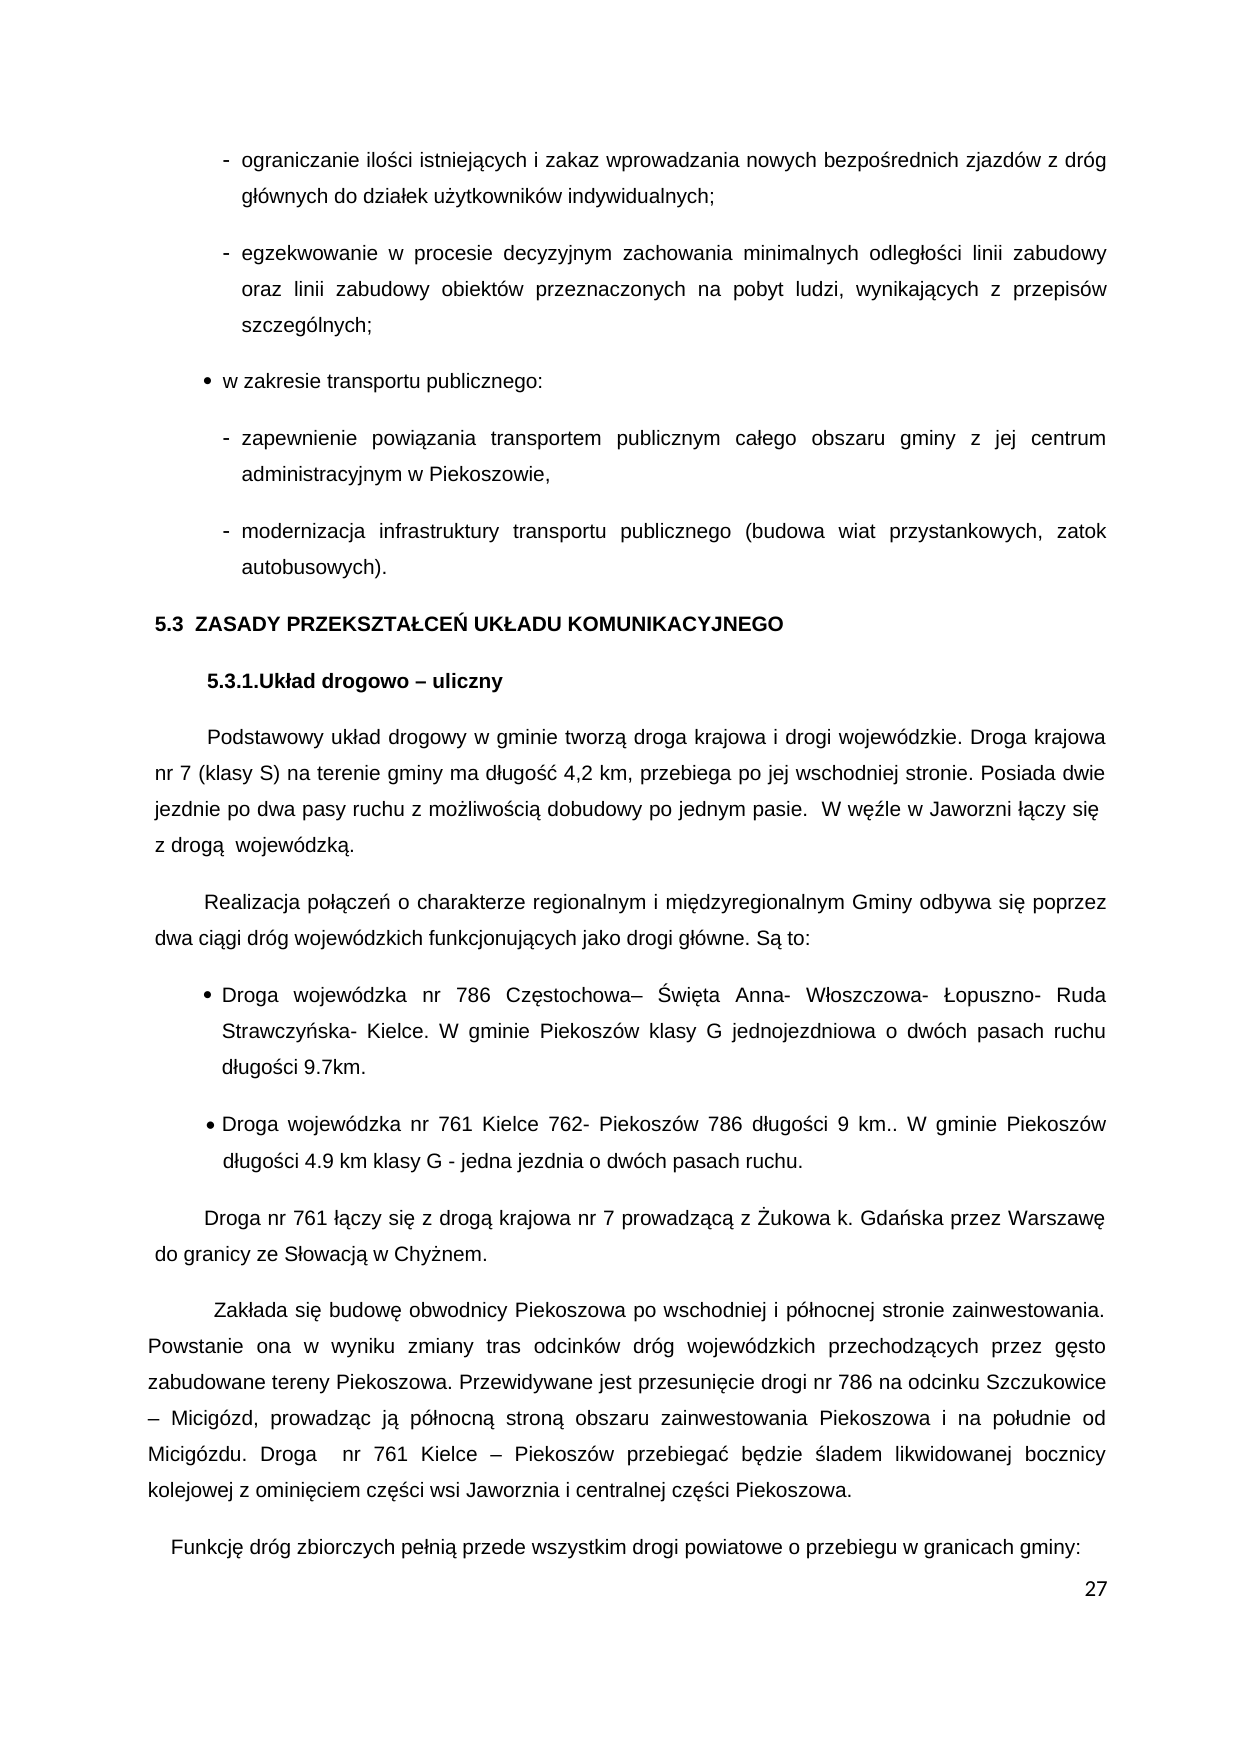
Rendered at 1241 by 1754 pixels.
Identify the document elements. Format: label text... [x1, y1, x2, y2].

list egzekwowanie w procesie decyzyjnym zachowania minimalnych odległości linii zabudowy oraz linii zabudowy obiektów przeznaczonych na pobyt ludzi, wynikających z przepisów szczególnych; [223, 240, 1107, 336]
list w zakresie transportu publicznego: [204, 369, 1107, 393]
list Droga wojewódzka nr 761 Kielce 762- Piekoszów 786 długości .. W gminie Piekoszów długości klasy G - jedna jezdnia o dwóch pasach ruchu. [205, 1111, 1107, 1173]
text 5.3 ZASADY PRZEKSZTAŁCEŃ UKŁADU KOMUNIKACYJNEGO [148, 612, 1107, 636]
text Funkcję dróg zbiorczych pełnią przede wszystkim drogi powiatowe o przebiegu w granicach gminy: [148, 1534, 1107, 1558]
list ograniczanie ilości istniejących i zakaz wprowadzania nowych bezpośrednich zjazdów z dróg głównych do działek użytkowników indywidualnych; [223, 148, 1107, 208]
text Podstawowy układ drogowy w gminie tworzą droga krajowa i drogi wojewódzkie. Droga krajowa nr 7 (klasy S) na terenie gminy ma długość , przebiega po jej wschodniej stronie. Posiada dwie jezdnie po dwa pasy ruchu z możliwością dobudowy po jednym pasie. W węźle w Jaworzni łączy się z drogą wojewódzką. [154, 725, 1107, 857]
text Droga nr 761 łączy się z drogą krajowa nr 7 prowadzącą z Żukowa k. Gdańska przez Warszawę do granicy ze Słowacją w Chyżnem. [154, 1205, 1107, 1265]
list modernizacja infrastruktury transportu publicznego (budowa wiat przystankowych, zatok autobusowych). [223, 519, 1107, 579]
list zapewnienie powiązania transportem publicznym całego obszaru gminy z jej centrum administracyjnym w Piekoszowie, [223, 426, 1107, 486]
text Realizacja połączeń o charakterze regionalnym i międzyregionalnym Gminy odbywa się poprzez dwa ciągi dróg wojewódzkich funkcjonujących jako drogi główne. Są to: [154, 890, 1107, 950]
list Droga wojewódzka nr 786 Częstochowa– Święta Anna- Włoszczowa- Łopuszno- Ruda Strawczyńska- Kielce. W gminie Piekoszów klasy G jednojezdniowa o dwóch pasach ruchu długości 9.7km. [204, 982, 1107, 1078]
text Zakłada się budowę obwodnicy Piekoszowa po wschodniej i północnej stronie zainwestowania. Powstanie ona w wyniku zmiany tras odcinków dróg wojewódzkich przechodzących przez gęsto zabudowane tereny Piekoszowa. Przewidywane jest przesunięcie drogi nr 786 na odcinku Szczukowice – Micigózd, prowadząc ją północną stroną obszaru zainwestowania Piekoszowa i na południe od Micigózdu. Droga nr 761 Kielce – Piekoszów przebiegać będzie śladem likwidowanej bocznicy kolejowej z ominięciem części wsi Jaworznia i centralnej części Piekoszowa. [148, 1298, 1107, 1502]
text 5.3.1.Układ drogowo – uliczny [154, 668, 1107, 692]
